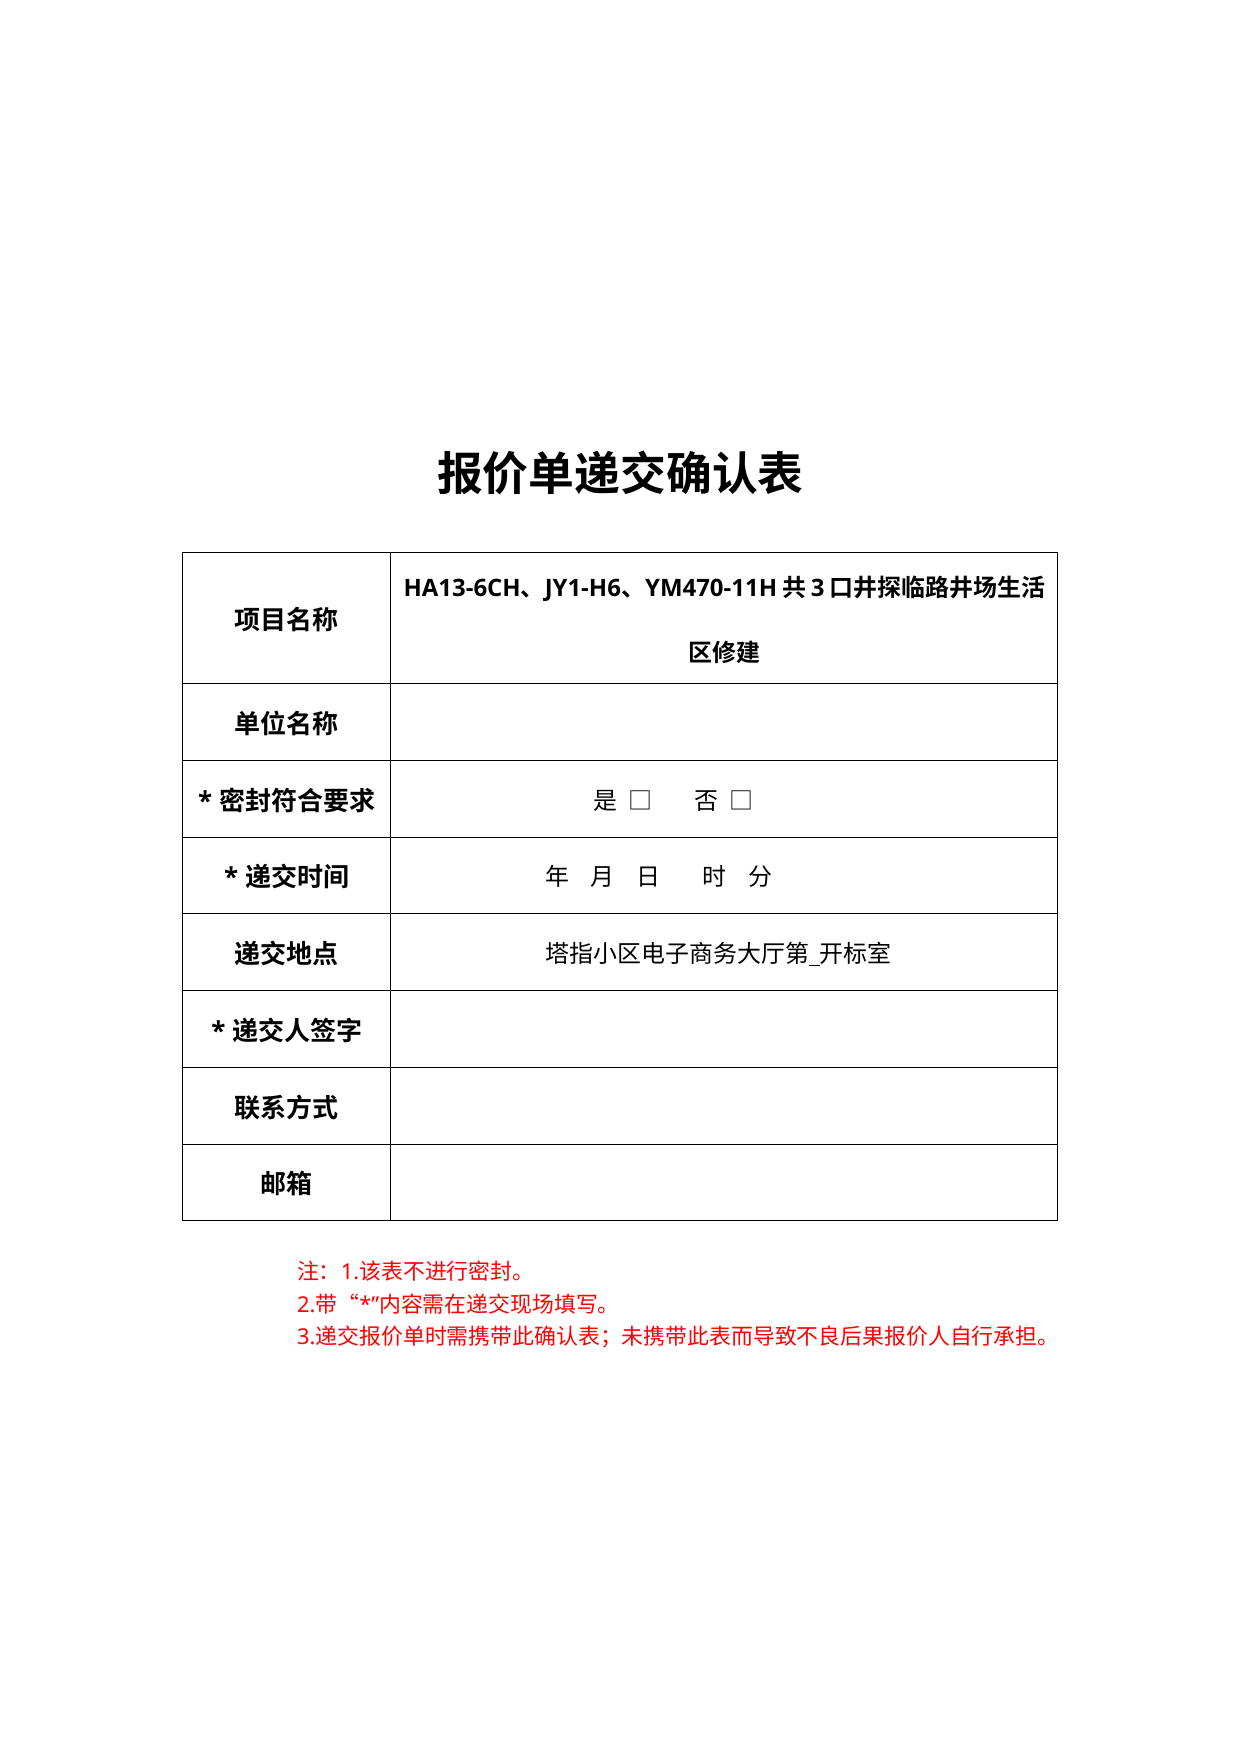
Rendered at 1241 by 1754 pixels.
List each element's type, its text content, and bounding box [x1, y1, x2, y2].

table_cell 邮箱 [183, 1145, 390, 1220]
table_cell 递交地点 [183, 914, 390, 990]
text 3.递交报价单时需携带此确认表；未携带此表而导致不良后果报价人自行承担。 [187, 1319, 1053, 1351]
table_cell 是 □ 否 □ [391, 761, 1057, 837]
table_cell 单位名称 [183, 684, 390, 760]
table_cell * 递交人签字 [183, 991, 390, 1067]
text 2.带“*”内容需在递交现场填写。 [187, 1286, 1053, 1319]
table_header 项目名称 [183, 553, 390, 683]
table_cell [391, 1068, 1057, 1144]
table_cell * 递交时间 [183, 838, 390, 913]
table_cell * 密封符合要求 [183, 761, 390, 837]
table_cell [391, 684, 1057, 760]
table_cell 塔指小区电子商务大厅第 开标室 [391, 914, 1057, 990]
table_cell 年 月 日 时 分 [391, 838, 1057, 913]
table_cell [391, 991, 1057, 1067]
text 报价单递交确认表 [187, 422, 1053, 519]
table_cell [391, 1145, 1057, 1220]
table_cell 联系方式 [183, 1068, 390, 1144]
table_header HA13-6CH、JY1-H6、YM470-11H共3口井探临路井场生活区修建 [391, 553, 1057, 683]
text 注：1.该表不进行密封。 [187, 1254, 1053, 1286]
